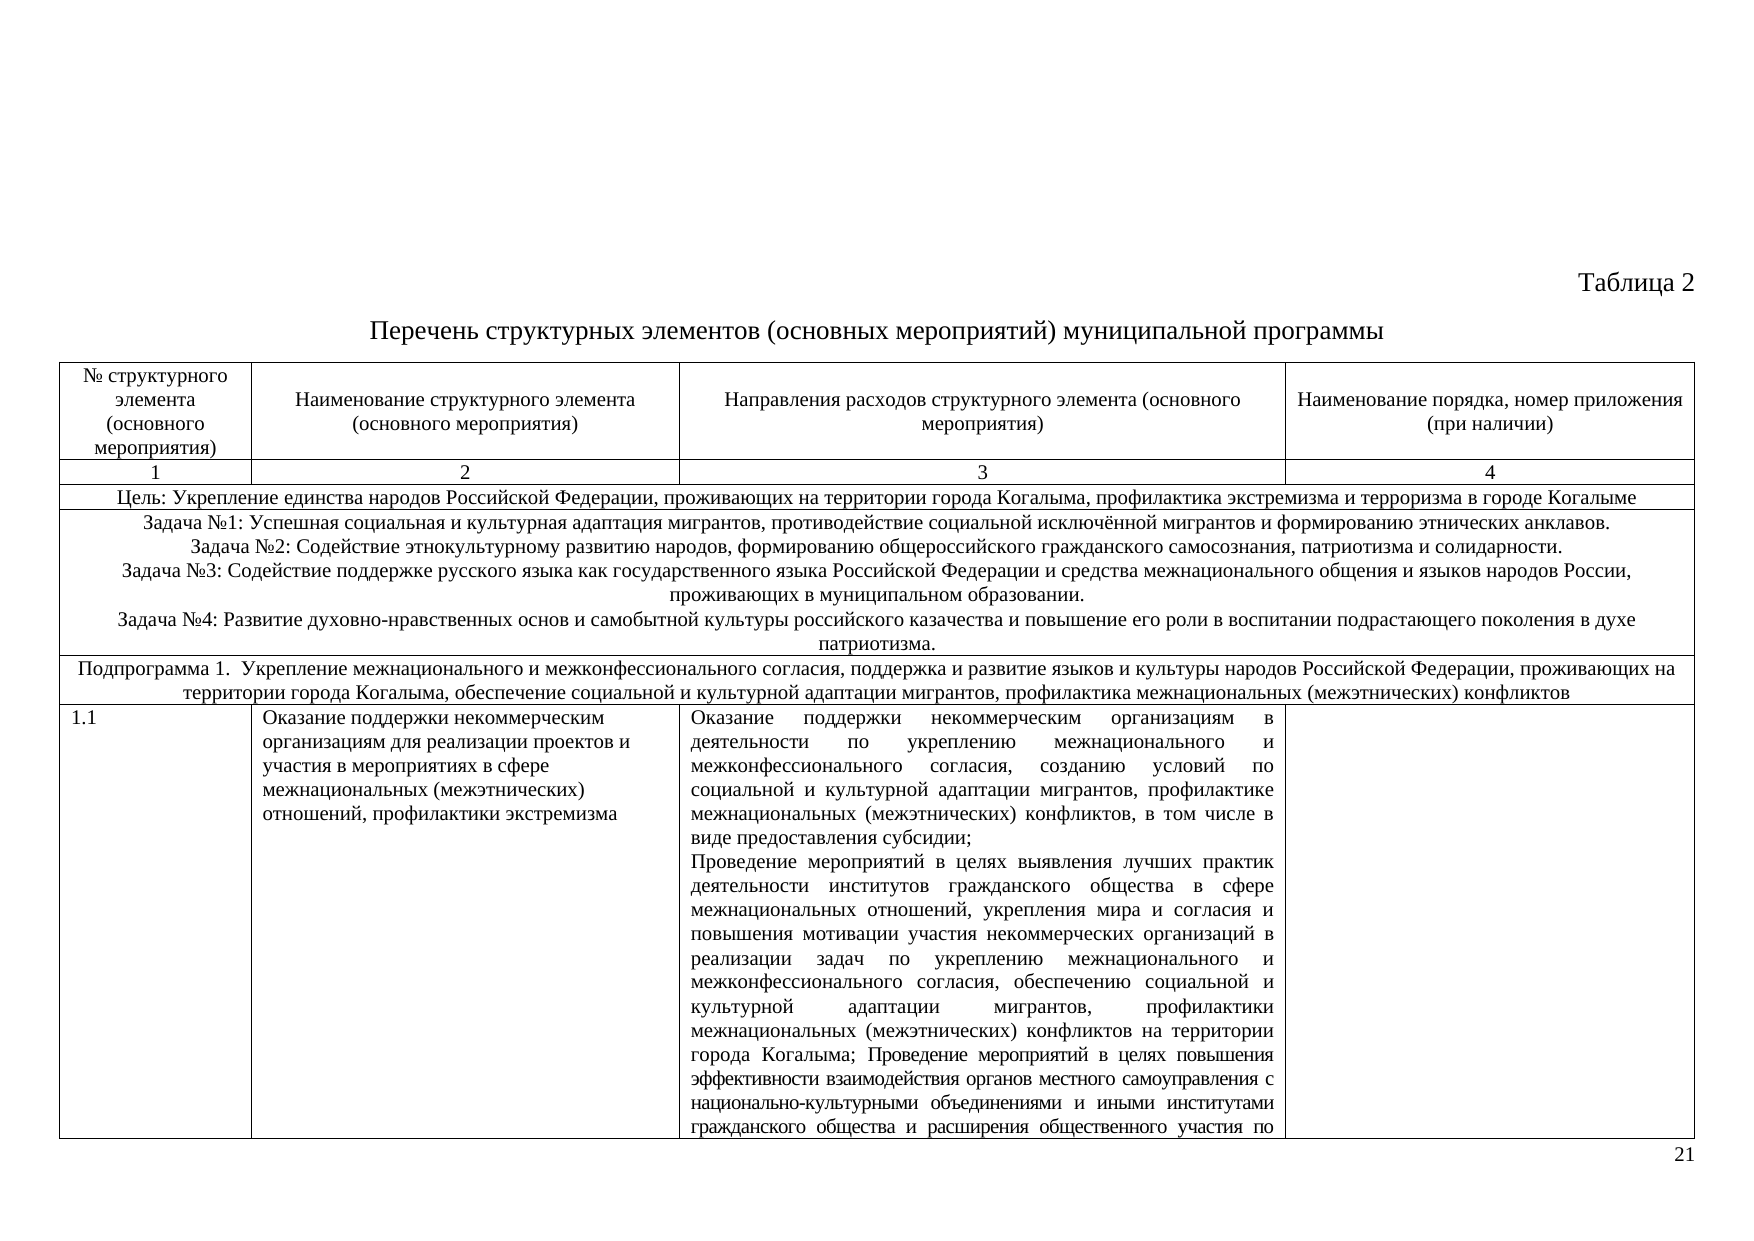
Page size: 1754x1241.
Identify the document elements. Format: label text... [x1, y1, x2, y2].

table_cell Подпрограмма 1. Укрепление межнационального и межконфессионального согласия, поддержка и развитие языков и культуры народов Российской Федерации, проживающих на территории города Когалыма, обеспечение социальной и культурной адаптации мигрантов, профилактика межнациональных (межэтнических) конфликтов [60, 656, 1694, 704]
table_header Направления расходов структурного элемента (основного мероприятия) [680, 363, 1285, 459]
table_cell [680, 705, 1285, 1138]
table_cell 2 [252, 460, 679, 484]
table_header Наименование структурного элемента (основного мероприятия) [252, 363, 679, 459]
table_cell 1 [60, 460, 251, 484]
table_header Наименование порядка, номер приложения (при наличии) [1286, 363, 1694, 459]
text Перечень структурных элементов (основных мероприятий) муниципальной программы [59, 314, 1695, 345]
table_header № структурного элемента (основного мероприятия) [60, 363, 251, 459]
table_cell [252, 705, 679, 1138]
text Таблица 2 [1165, 266, 1695, 297]
table_cell Цель: Укрепление единства народов Российской Федерации, проживающих на территории города Когалыма, профилактика экстремизма и терроризма в городе Когалыме [60, 485, 1694, 509]
table_cell 3 [680, 460, 1285, 484]
table_cell 4 [1286, 460, 1694, 484]
table_cell 1.1 [60, 705, 251, 1138]
table_cell [1286, 705, 1694, 1138]
table_cell Задача №1: Успешная социальная и культурная адаптация мигрантов, противодействие социальной исключённой мигрантов и формированию этнических анклавов. Задача №2: Содействие этнокультурному развитию народов, формированию общероссийского гражданского самосознания, патриотизма и солидарности. Задача №3: Содействие поддержке русского языка как государственного языка Российской Федерации и средства межнационального общения и языков народов России, проживающих в муниципальном образовании. Задача №4: Развитие духовно-нравственных основ и самобытной культуры российского казачества и повышение его роли в воспитании подрастающего поколения в духе патриотизма. [60, 510, 1694, 654]
